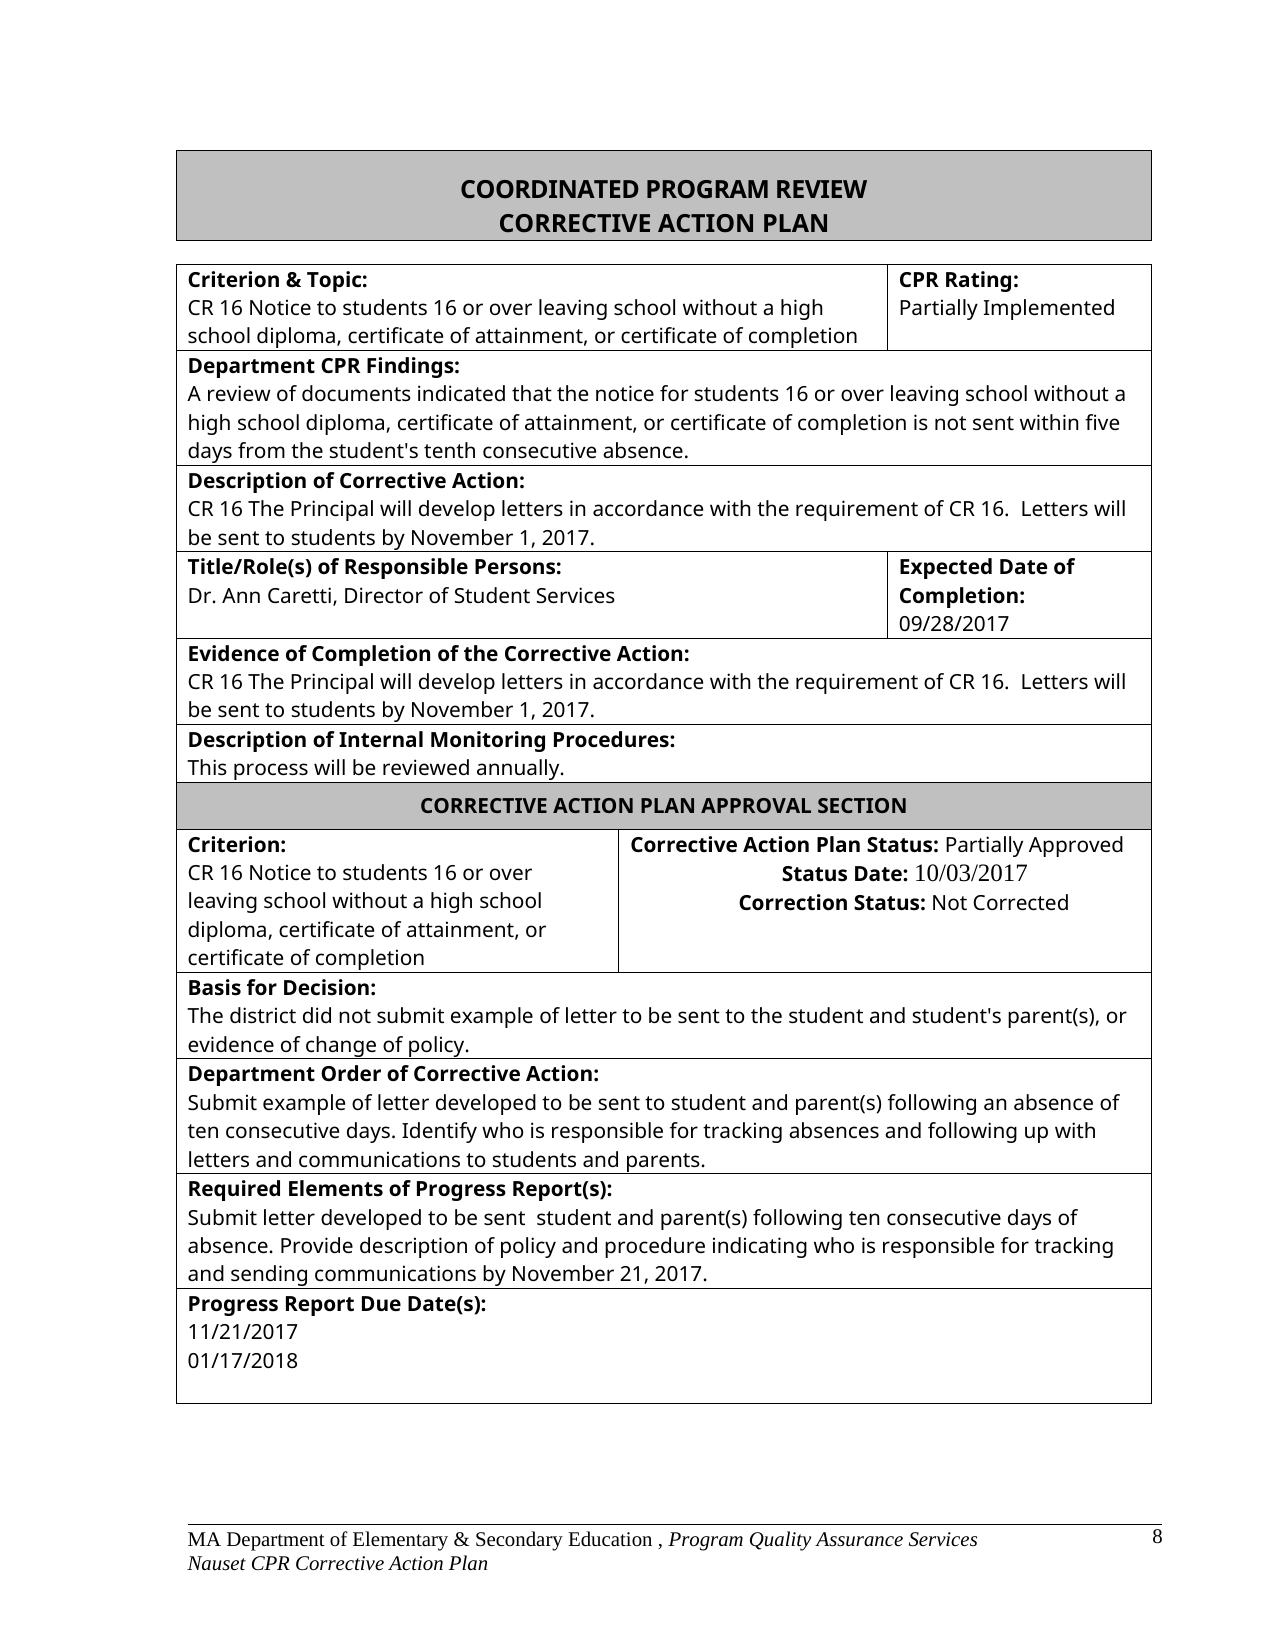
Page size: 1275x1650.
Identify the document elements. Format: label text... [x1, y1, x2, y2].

table_cell Title/Role(s) of Responsible Persons: Dr. Ann Caretti, Director of Student Services [177, 552, 887, 638]
table_cell Criterion: CR 16 Notice to students 16 or over leaving school without a high school diploma, certificate of attainment, or certificate of completion [177, 830, 618, 972]
table_cell Department Order of Corrective Action: Submit example of letter developed to be sent to student and parent(s) following an absence of ten consecutive days. Identify who is responsible for tracking absences and following up with letters and communications to students and parents. [177, 1059, 1151, 1173]
table_header Criterion & Topic: CR 16 Notice to students 16 or over leaving school without a high school diploma, certificate of attainment, or certificate of completion [177, 265, 887, 350]
table_cell Progress Report Due Date(s): 11/21/2017 01/17/2018 [177, 1289, 1151, 1403]
table_cell Description of Internal Monitoring Procedures: This process will be reviewed annually. [177, 725, 1151, 782]
table_cell Corrective Action Plan Status: Partially Approved Status Date: 10/03/2017 Correction Status: Not Corrected [619, 830, 1151, 972]
table_cell CORRECTIVE ACTION PLAN APPROVAL SECTION [177, 783, 1151, 829]
table_cell Description of Corrective Action: CR 16 The Principal will develop letters in accordance with the requirement of CR 16. Letters will be sent to students by November 1, 2017. [177, 466, 1151, 551]
table_cell Department CPR Findings: A review of documents indicated that the notice for students 16 or over leaving school without a high school diploma, certificate of attainment, or certificate of completion is not sent within five days from the student's tenth consecutive absence. [177, 351, 1151, 465]
table_cell Evidence of Completion of the Corrective Action: CR 16 The Principal will develop letters in accordance with the requirement of CR 16. Letters will be sent to students by November 1, 2017. [177, 639, 1151, 724]
table_cell Expected Date of Completion: 09/28/2017 [888, 552, 1151, 638]
table_cell Basis for Decision: The district did not submit example of letter to be sent to the student and student's parent(s), or evidence of change of policy. [177, 973, 1151, 1058]
table_header COORDINATED PROGRAM REVIEW CORRECTIVE ACTION PLAN [177, 151, 1151, 240]
table_header CPR Rating: Partially Implemented [888, 265, 1151, 350]
table_cell Required Elements of Progress Report(s): Submit letter developed to be sent student and parent(s) following ten consecutive days of absence. Provide description of policy and procedure indicating who is responsible for tracking and sending communications by November 21, 2017. [177, 1174, 1151, 1288]
